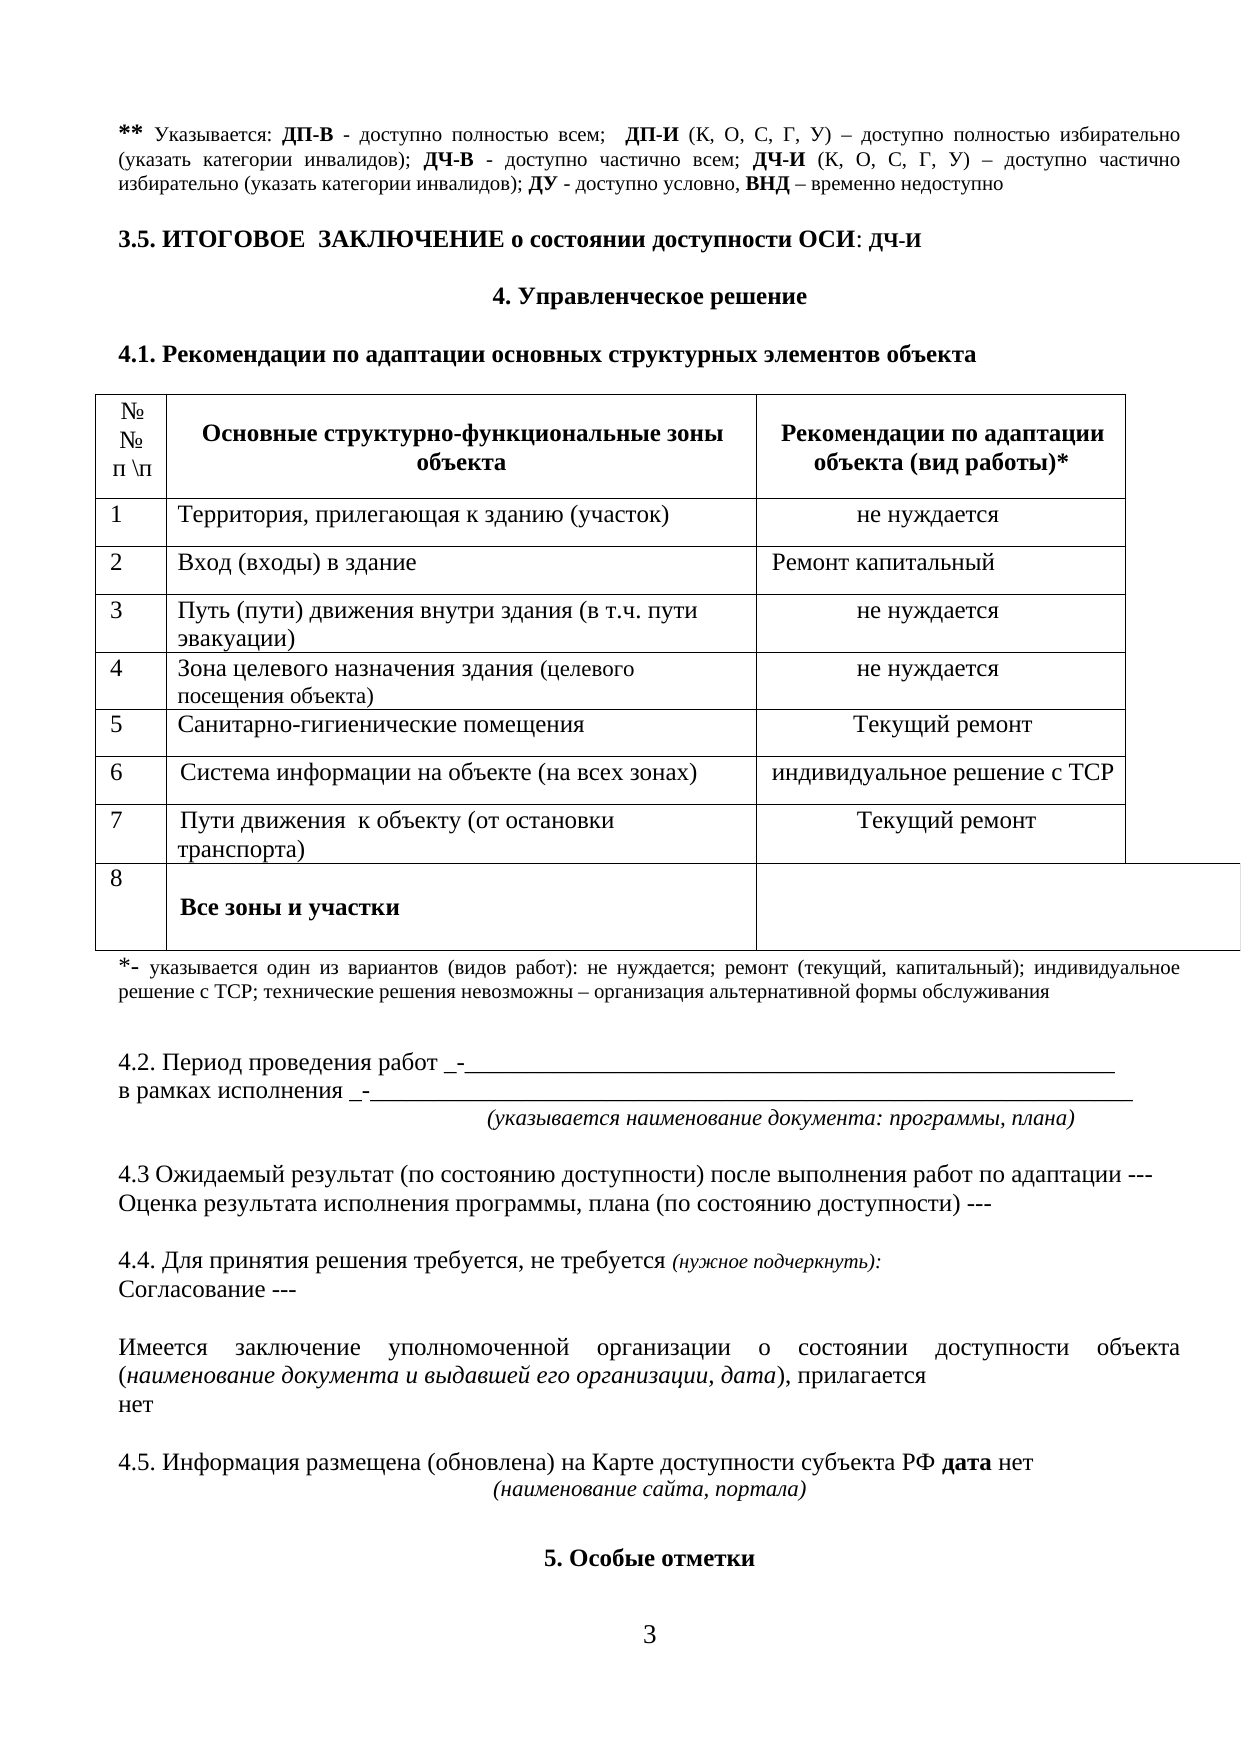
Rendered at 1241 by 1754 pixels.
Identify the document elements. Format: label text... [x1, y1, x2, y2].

table_header №№ п \п [96, 395, 166, 498]
table_cell 1 [96, 499, 166, 546]
table_cell не нуждается [757, 595, 1125, 652]
table_cell 6 [96, 757, 166, 804]
table_cell не нуждается [757, 499, 1125, 546]
table_cell Вход (входы) в здание [167, 547, 756, 594]
table_cell [757, 864, 1240, 950]
table_cell Все зоны и участки [167, 864, 756, 950]
text (наименование сайта, портала) [118, 1476, 1181, 1502]
table_cell 5 [96, 710, 166, 756]
table_cell 2 [96, 547, 166, 594]
table_cell 8 [96, 864, 166, 950]
text 4. Управленческое решение [118, 281, 1181, 310]
table_cell 7 [96, 805, 166, 862]
text 3.5. ИТОГОВОЕ ЗАКЛЮЧЕНИЕ о состоянии доступности ОСИ: ДЧ-И [118, 224, 1181, 252]
text ** Указывается: ДП-В - доступно полностью всем; ДП-И (К, О, С, Г, У) – доступно полностью избирательно (указать категории инвалидов); ДЧ-В - доступно частично всем; ДЧ-И (К, О, С, Г, У) – доступно частично избирательно (указать категории инвалидов); ДУ - доступно условно, ВНД – временно недоступно [118, 118, 1181, 195]
table_cell индивидуальное решение с ТСР [757, 757, 1125, 804]
text нет [118, 1389, 1181, 1418]
table_cell Текущий ремонт [757, 710, 1125, 756]
table_cell 3 [96, 595, 166, 652]
text 5. Особые отметки [118, 1543, 1181, 1571]
text Имеется заключение уполномоченной организации о состоянии доступности объекта (наименование документа и выдавшей его организации, дата), прилагается [118, 1332, 1181, 1389]
text (указывается наименование документа: программы, плана) [118, 1104, 1181, 1131]
text 4.4. Для принятия решения требуется, не требуется (нужное подчеркнуть): [118, 1246, 1181, 1274]
text в рамках исполнения _-_____________________________________________________________ [118, 1075, 1181, 1104]
text Согласование --- [118, 1274, 1181, 1303]
text 4.3 Ожидаемый результат (по состоянию доступности) после выполнения работ по адаптации --- [118, 1159, 1181, 1188]
table_cell Зона целевого назначения здания (целевого посещения объекта) [167, 653, 756, 708]
table_cell не нуждается [757, 653, 1125, 708]
table_cell Пути движения к объекту (от остановки транспорта) [167, 805, 756, 862]
table_cell Путь (пути) движения внутри здания (в т.ч. пути эвакуации) [167, 595, 756, 652]
table_cell Текущий ремонт [757, 805, 1125, 862]
table_cell Санитарно-гигиенические помещения [167, 710, 756, 756]
table_cell 4 [96, 653, 166, 708]
table_cell Система информации на объекте (на всех зонах) [167, 757, 756, 804]
table_header Рекомендации по адаптации объекта (вид работы)* [757, 395, 1125, 498]
text Оценка результата исполнения программы, плана (по состоянию доступности) --- [118, 1188, 1181, 1217]
table_cell Ремонт капитальный [757, 547, 1125, 594]
table_cell Территория, прилегающая к зданию (участок) [167, 499, 756, 546]
text 4.1. Рекомендации по адаптации основных структурных элементов объекта [118, 339, 1181, 367]
table_header Основные структурно-функциональные зоны объекта [167, 395, 756, 498]
text *- указывается один из вариантов (видов работ): не нуждается; ремонт (текущий, капитальный); индивидуальное решение с ТСР; технические решения невозможны – организация альтернативной формы обслуживания [118, 951, 1181, 1003]
text 4.5. Информация размещена (обновлена) на Карте доступности субъекта РФ дата нет [118, 1447, 1181, 1476]
text 4.2. Период проведения работ _-____________________________________________________ [118, 1047, 1181, 1075]
